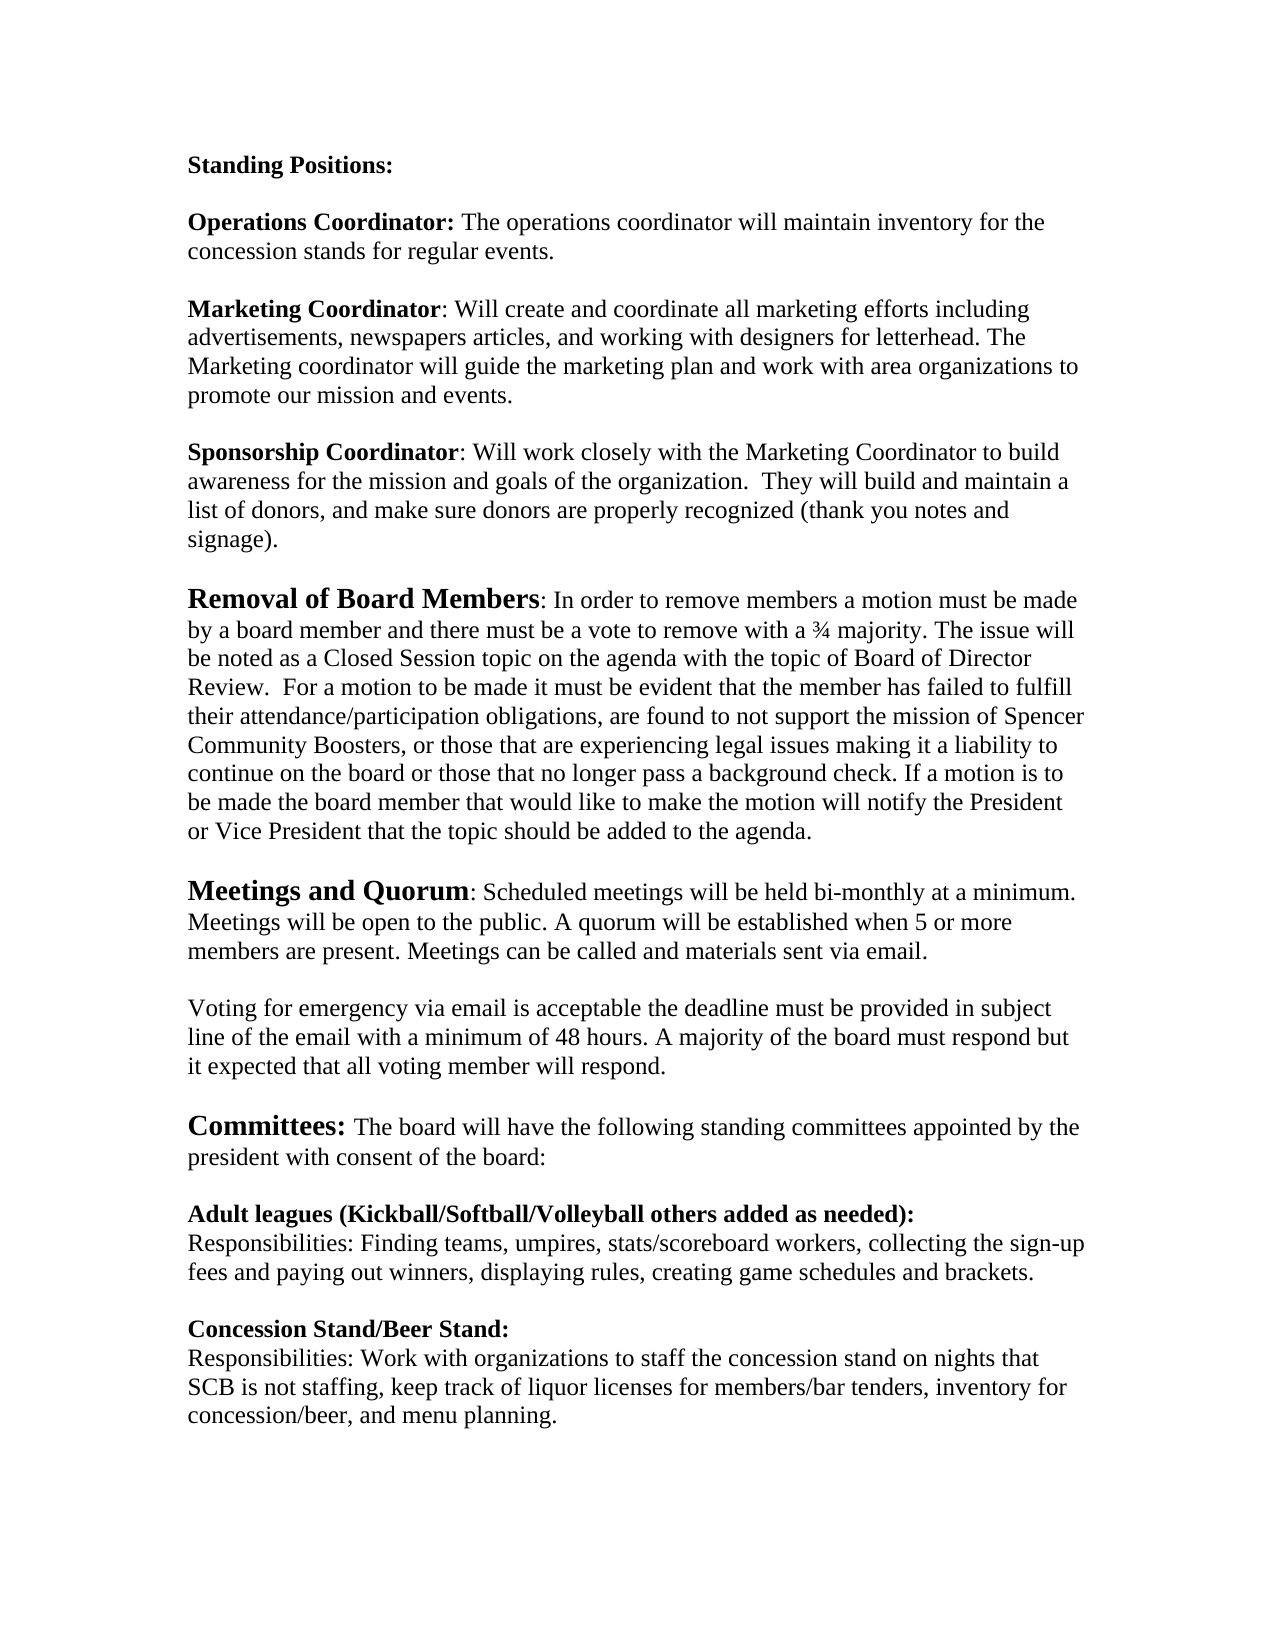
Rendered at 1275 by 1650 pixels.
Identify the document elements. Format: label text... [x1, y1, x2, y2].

text Operations Coordinator: The operations coordinator will maintain inventory for the concession stands for regular events. [187, 207, 1087, 265]
text Voting for emergency via email is acceptable the deadline must be provided in subject line of the email with a minimum of 48 hours. A majority of the board must respond but it expected that all voting member will respond. [187, 993, 1087, 1079]
text Meetings and Quorum: Scheduled meetings will be held bi-monthly at a minimum. Meetings will be open to the public. A quorum will be established when 5 or more members are present. Meetings can be called and materials sent via email. [187, 873, 1087, 964]
text Sponsorship Coordinator: Will work closely with the Marketing Coordinator to build awareness for the mission and goals of the organization. They will build and maintain a list of donors, and make sure donors are properly recognized (thank you notes and signage). [187, 437, 1087, 552]
text Adult leagues (Kickball/Softball/Volleyball others added as needed): [187, 1199, 1087, 1228]
text Responsibilities: Finding teams, umpires, stats/scoreboard workers, collecting the sign-up fees and paying out winners, displaying rules, creating game schedules and brackets. [187, 1228, 1087, 1286]
text Concession Stand/Beer Stand: [187, 1314, 1087, 1343]
text Committees: The board will have the following standing committees appointed by the president with consent of the board: [187, 1108, 1087, 1171]
text Removal of Board Members: In order to remove members a motion must be made by a board member and there must be a vote to remove with a ¾ majority. The issue will be noted as a Closed Session topic on the agenda with the topic of Board of Director Review. For a motion to be made it must be evident that the member has failed to fulfill their attendance/participation obligations, are found to not support the mission of Spencer Community Boosters, or those that are experiencing legal issues making it a liability to continue on the board or those that no longer pass a background check. If a motion is to be made the board member that would like to make the motion will notify the President or Vice President that the topic should be added to the agenda. [187, 581, 1087, 845]
text Responsibilities: Work with organizations to staff the concession stand on nights that SCB is not staffing, keep track of liquor licenses for members/bar tenders, inventory for concession/beer, and menu planning. [187, 1343, 1087, 1429]
text Standing Positions: [187, 150, 1087, 179]
text Marketing Coordinator: Will create and coordinate all marketing efforts including advertisements, newspapers articles, and working with designers for letterhead. The Marketing coordinator will guide the marketing plan and work with area organizations to promote our mission and events. [187, 294, 1087, 409]
